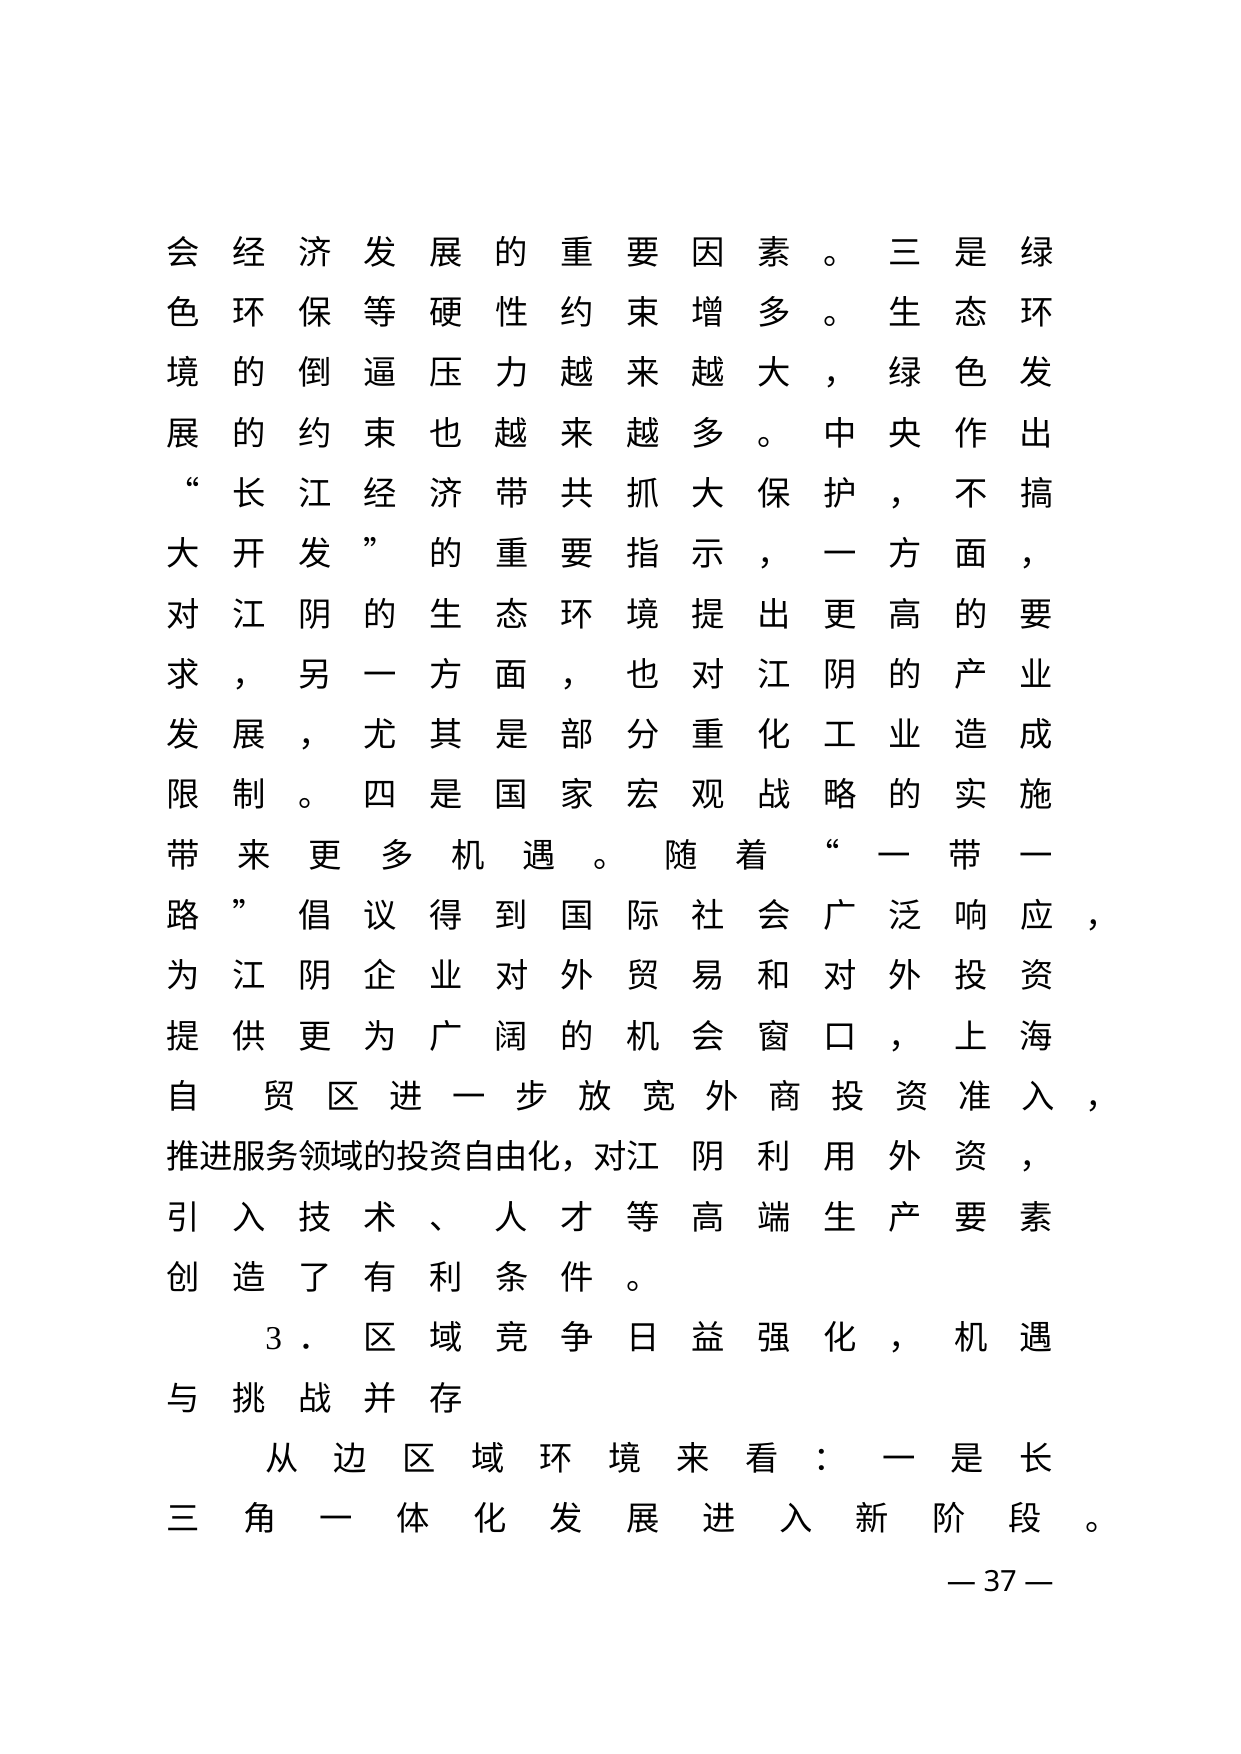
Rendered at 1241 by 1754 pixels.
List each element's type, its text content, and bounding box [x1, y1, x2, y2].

text 3．区域竞争日益强化，机遇与挑战并存 [167, 1305, 1085, 1426]
